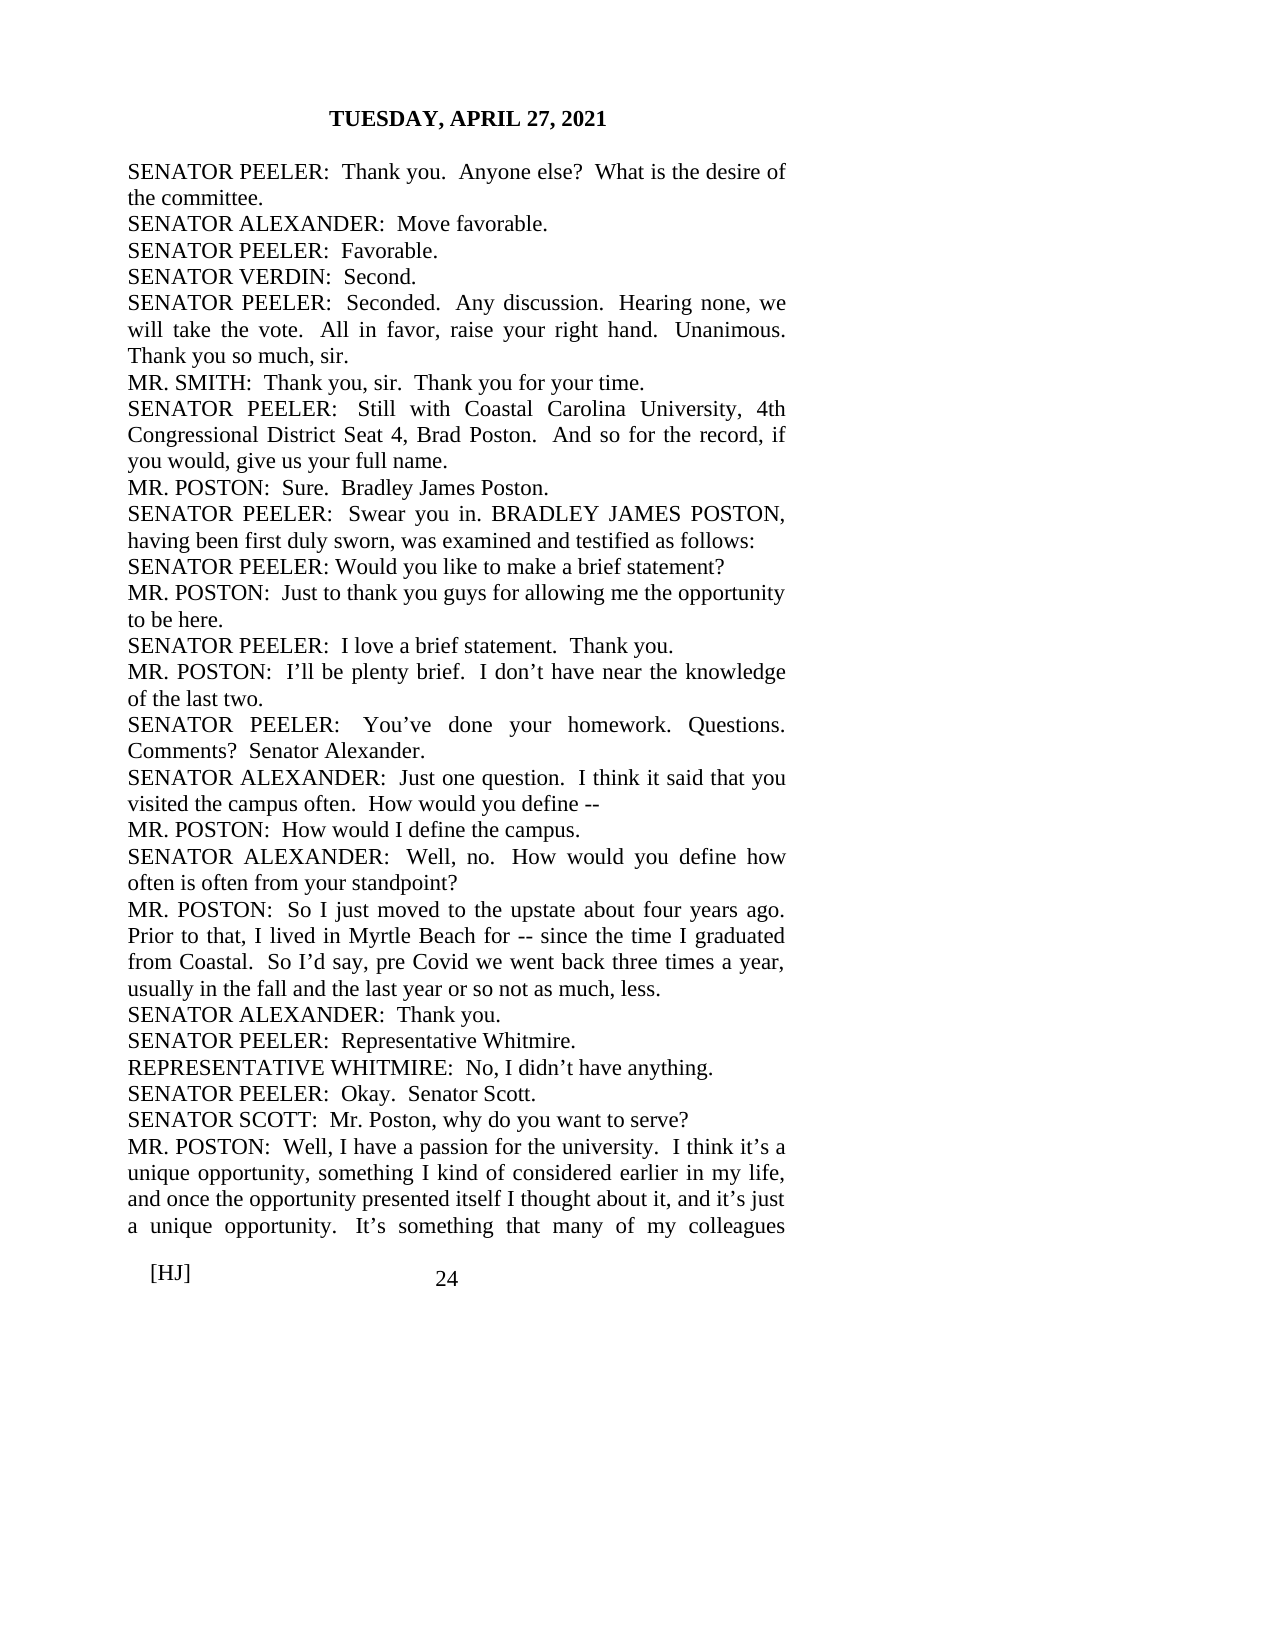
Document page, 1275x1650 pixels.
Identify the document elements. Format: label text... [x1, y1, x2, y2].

text SENATOR PEELER: I love a brief statement. Thank you. [127, 632, 786, 658]
text SENATOR SCOTT: Mr. Poston, why do you want to serve? [127, 1106, 786, 1133]
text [127, 1133, 786, 1238]
text SENATOR ALEXANDER: Well, no. How would you define how often is often from your standpoint? [127, 843, 786, 896]
text SENATOR PEELER: Seconded. Any discussion. Hearing none, we will take the vote. All in favor, raise your right hand. Unanimous. Thank you so much, sir. [127, 289, 786, 368]
text SENATOR VERDIN: Second. [127, 263, 786, 289]
text MR. POSTON: I’ll be plenty brief. I don’t have near the knowledge of the last two. [127, 658, 786, 711]
text SENATOR ALEXANDER: Just one question. I think it said that you visited the campus often. How would you define -- [127, 764, 786, 817]
text SENATOR PEELER: Swear you in. BRADLEY JAMES POSTON, having been first duly sworn, was examined and testified as follows: [127, 500, 786, 553]
text SENATOR ALEXANDER: Move favorable. [127, 210, 786, 237]
text MR. POSTON: So I just moved to the upstate about four years ago. Prior to that, I lived in Myrtle Beach for -- since the time I graduated from Coastal. So I’d say, pre Covid we went back three times a year, usually in the fall and the last year or so not as much, less. [127, 896, 786, 1001]
text SENATOR ALEXANDER: Thank you. [127, 1001, 786, 1027]
text SENATOR PEELER: Would you like to make a brief statement? [127, 553, 786, 579]
text MR. SMITH: Thank you, sir. Thank you for your time. [127, 368, 786, 395]
text MR. POSTON: Just to thank you guys for allowing me the opportunity to be here. [127, 579, 786, 632]
text MR. POSTON: How would I define the campus. [127, 817, 786, 843]
text SENATOR PEELER: You’ve done your homework. Questions. Comments? Senator Alexander. [127, 711, 786, 764]
text SENATOR PEELER: Okay. Senator Scott. [127, 1080, 786, 1106]
text SENATOR PEELER: Favorable. [127, 237, 786, 263]
text SENATOR PEELER: Thank you. Anyone else? What is the desire of the committee. [127, 158, 786, 210]
text MR. POSTON: Sure. Bradley James Poston. [127, 474, 786, 500]
text REPRESENTATIVE WHITMIRE: No, I didn’t have anything. [127, 1054, 786, 1080]
text SENATOR PEELER: Representative Whitmire. [127, 1027, 786, 1054]
text SENATOR PEELER: Still with Coastal Carolina University, 4th Congressional District Seat 4, Brad Poston. And so for the record, if you would, give us your full name. [127, 395, 786, 474]
